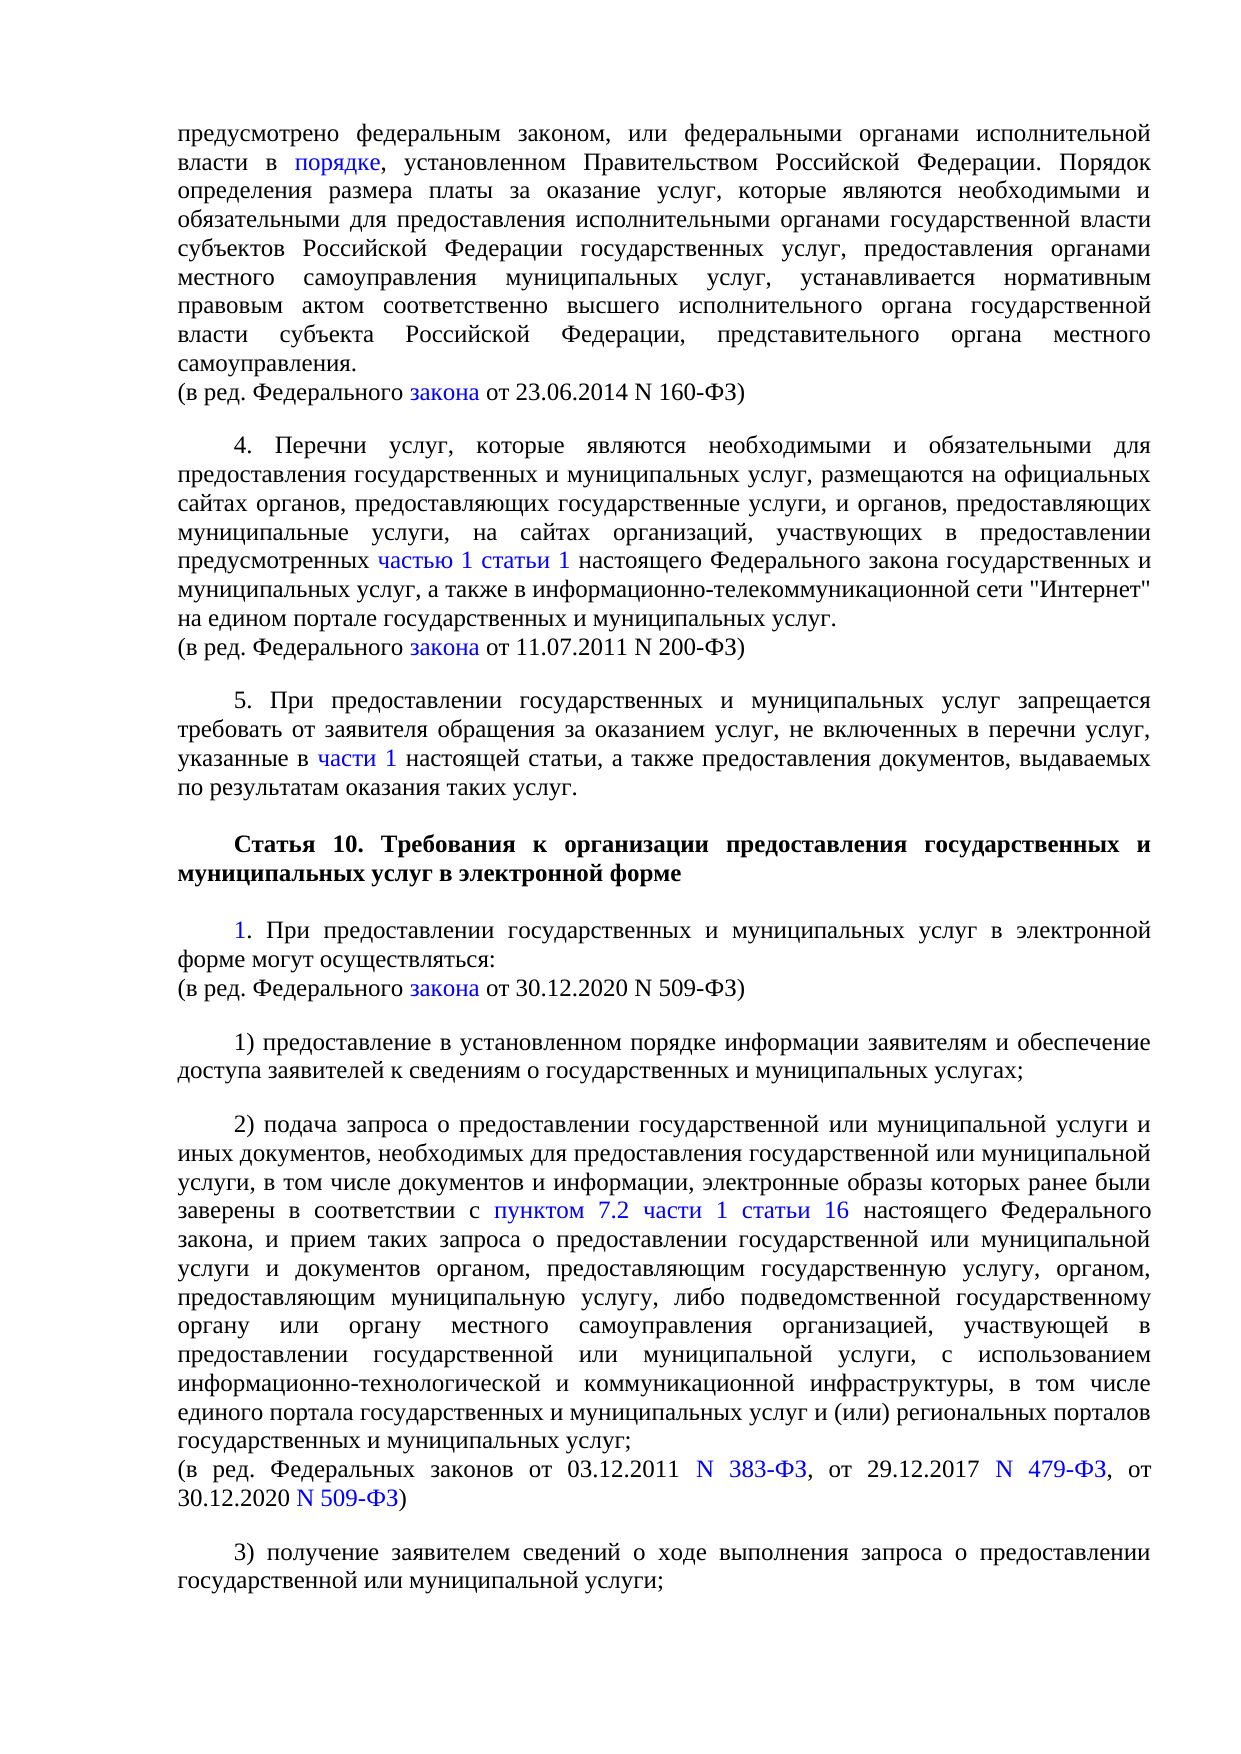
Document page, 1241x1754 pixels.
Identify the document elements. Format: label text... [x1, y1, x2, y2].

text 5. При предоставлении государственных и муниципальных услуг запрещается требовать от заявителя обращения за оказанием услуг, не включенных в перечни услуг, указанные в части 1 настоящей статьи, а также предоставления документов, выдаваемых по результатам оказания таких услуг. [177, 686, 1152, 801]
text 3) получение заявителем сведений о ходе выполнения запроса о предоставлении государственной или муниципальной услуги; [177, 1537, 1152, 1594]
text 1) предоставление в установленном порядке информации заявителям и обеспечение доступа заявителей к сведениям о государственных и муниципальных услугах; [177, 1027, 1152, 1084]
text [177, 118, 1152, 377]
title Статья 10. Требования к организации предоставления государственных и муниципальных услуг в электронной форме [177, 829, 1152, 887]
text (в ред. Федерального закона от 23.06.2014 N 160-ФЗ) [177, 377, 1152, 406]
text (в ред. Федерального закона от 30.12.2020 N 509-ФЗ) [177, 973, 1152, 1002]
text 2) подача запроса о предоставлении государственной или муниципальной услуги и иных документов, необходимых для предоставления государственной или муниципальной услуги, в том числе документов и информации, электронные образы которых ранее были заверены в соответствии с пунктом 7.2 части 1 статьи 16 настоящего Федерального закона, и прием таких запроса о предоставлении государственной или муниципальной услуги и документов органом, предоставляющим государственную услугу, органом, предоставляющим муниципальную услугу, либо подведомственной государственному органу или органу местного самоуправления организацией, участвующей в предоставлении государственной или муниципальной услуги, с использованием информационно-технологической и коммуникационной инфраструктуры, в том числе единого портала государственных и муниципальных услуг и (или) региональных порталов государственных и муниципальных услуг; [177, 1109, 1152, 1454]
text (в ред. Федеральных законов от 03.12.2011 N 383-ФЗ, от 29.12.2017 N 479-ФЗ, от 30.12.2020 N 509-ФЗ) [177, 1454, 1152, 1512]
text (в ред. Федерального закона от 11.07.2011 N 200-ФЗ) [177, 632, 1152, 661]
text 4. Перечни услуг, которые являются необходимыми и обязательными для предоставления государственных и муниципальных услуг, размещаются на официальных сайтах органов, предоставляющих государственные услуги, и органов, предоставляющих муниципальные услуги, на сайтах организаций, участвующих в предоставлении предусмотренных частью 1 статьи 1 настоящего Федерального закона государственных и муниципальных услуг, а также в информационно-телекоммуникационной сети "Интернет" на едином портале государственных и муниципальных услуг. [177, 431, 1152, 632]
text 1. При предоставлении государственных и муниципальных услуг в электронной форме могут осуществляться: [177, 916, 1152, 973]
